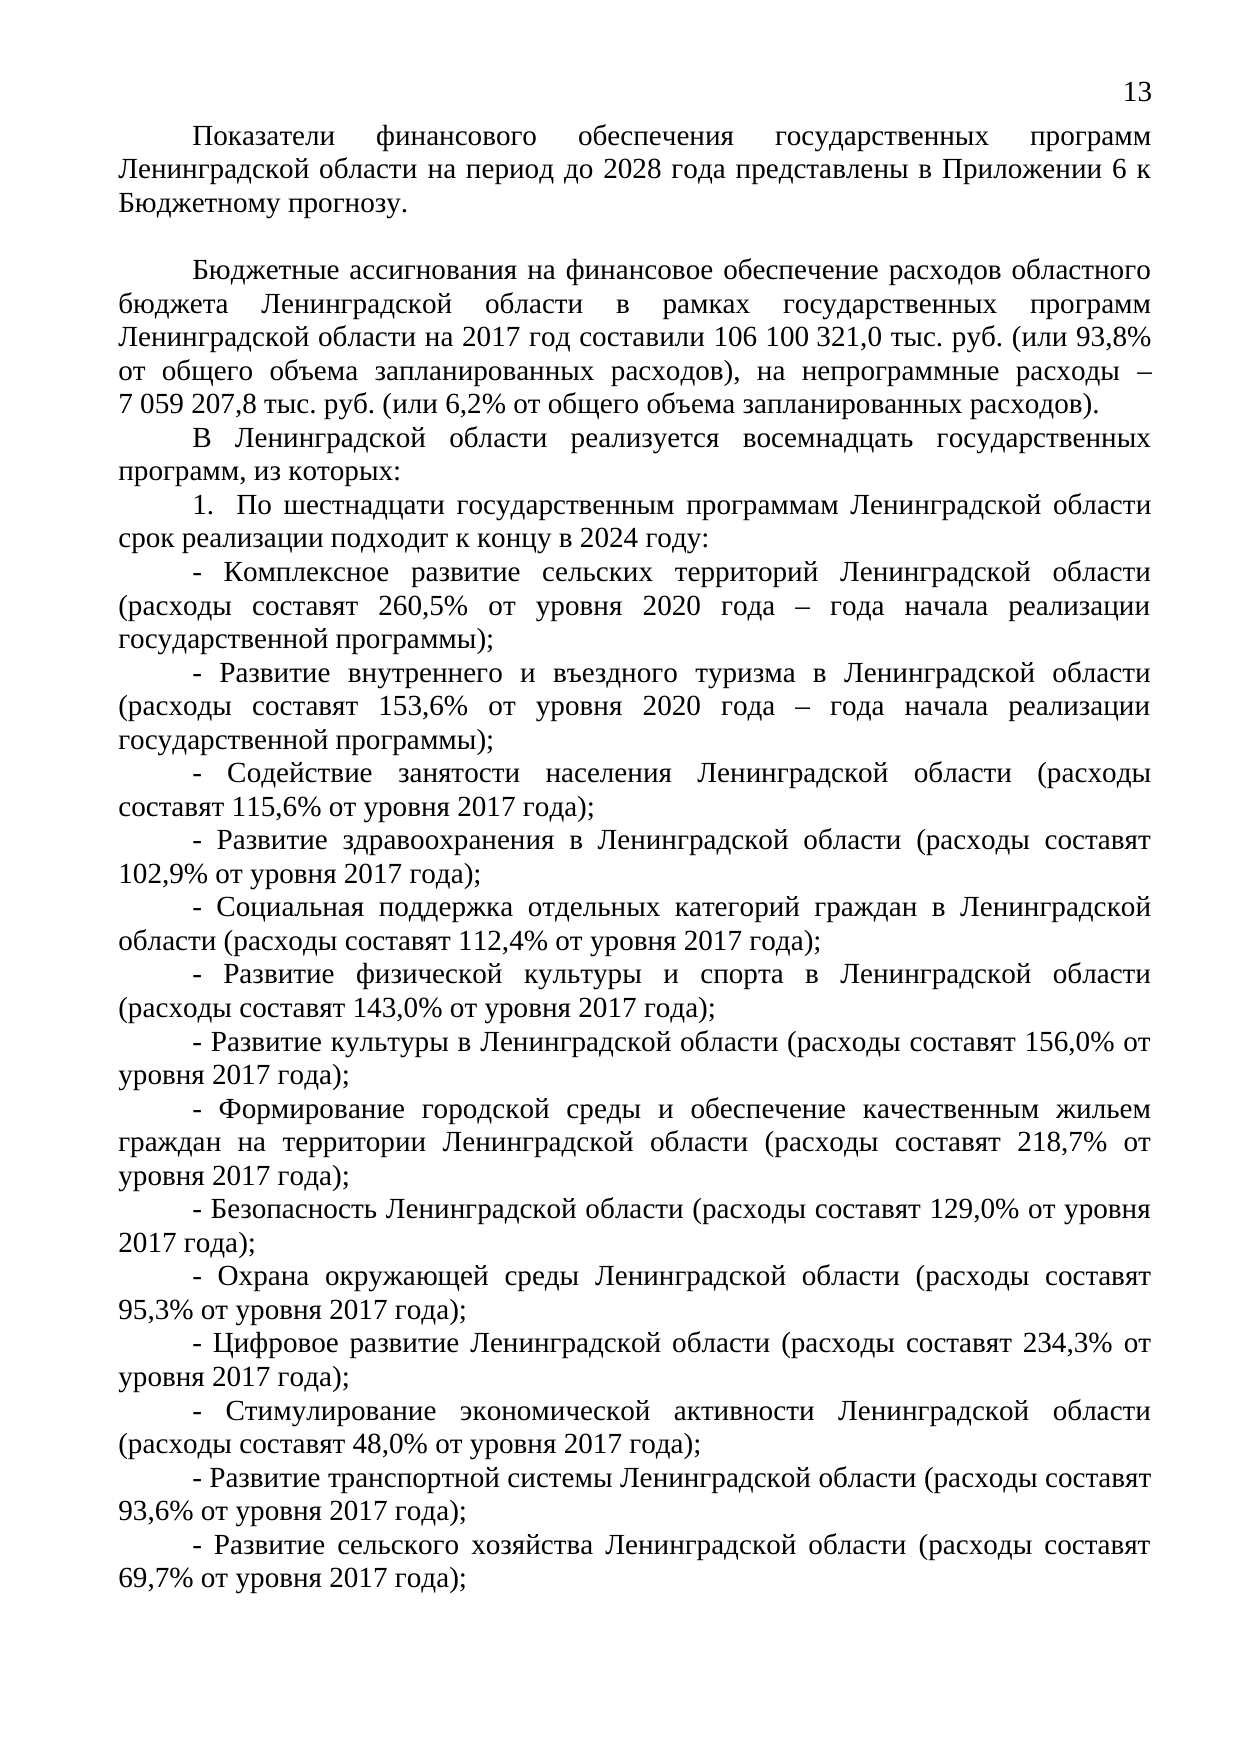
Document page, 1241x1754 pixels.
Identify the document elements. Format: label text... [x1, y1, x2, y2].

list - Развитие внутреннего и въездного туризма в Ленинградской области (расходы составят 153,6% от уровня 2020 года – года начала реализации государственной программы); [118, 655, 1152, 755]
list - Развитие транспортной системы Ленинградской области (расходы составят 93,6% от уровня 2017 года); [118, 1460, 1152, 1527]
list - Развитие физической культуры и спорта в Ленинградской области (расходы составят 143,0% от уровня 2017 года); [118, 957, 1152, 1024]
list - Стимулирование экономической активности Ленинградской области (расходы составят 48,0% от уровня 2017 года); [118, 1393, 1152, 1460]
list - Формирование городской среды и обеспечение качественным жильем граждан на территории Ленинградской области (расходы составят 218,7% от уровня 2017 года); [118, 1091, 1152, 1191]
list - Цифровое развитие Ленинградской области (расходы составят 234,3% от уровня 2017 года); [118, 1326, 1152, 1393]
list - Безопасность Ленинградской области (расходы составят 129,0% от уровня 2017 года); [118, 1191, 1152, 1258]
list - Развитие культуры в Ленинградской области (расходы составят 156,0% от уровня 2017 года); [118, 1024, 1152, 1091]
list - Социальная поддержка отдельных категорий граждан в Ленинградской области (расходы составят 112,4% от уровня 2017 года); [118, 889, 1152, 957]
list - Развитие здравоохранения в Ленинградской области (расходы составят 102,9% от уровня 2017 года); [118, 822, 1152, 889]
text В Ленинградской области реализуется восемнадцать государственных программ, из которых: [118, 420, 1152, 487]
text Бюджетные ассигнования на финансовое обеспечение расходов областного бюджета Ленинградской области в рамках государственных программ Ленинградской области на 2017 год составили 106 100 321,0 тыс. руб. (или 93,8% от общего объема запланированных расходов), на непрограммные расходы – 7 059 207,8 тыс. руб. (или 6,2% от общего объема запланированных расходов). [118, 252, 1152, 420]
text Показатели финансового обеспечения государственных программ Ленинградской области на период до 2028 года представлены в Приложении 6 к Бюджетному прогнозу. [118, 118, 1152, 219]
list - Комплексное развитие сельских территорий Ленинградской области (расходы составят 260,5% от уровня 2020 года – года начала реализации государственной программы); [118, 554, 1152, 655]
list - Содействие занятости населения Ленинградской области (расходы составят 115,6% от уровня 2017 года); [118, 755, 1152, 822]
list По шестнадцати государственным программам Ленинградской области срок реализации подходит к концу в 2024 году: [118, 487, 1152, 554]
list - Охрана окружающей среды Ленинградской области (расходы составят 95,3% от уровня 2017 года); [118, 1258, 1152, 1326]
list - Развитие сельского хозяйства Ленинградской области (расходы составят 69,7% от уровня 2017 года); [118, 1527, 1152, 1594]
